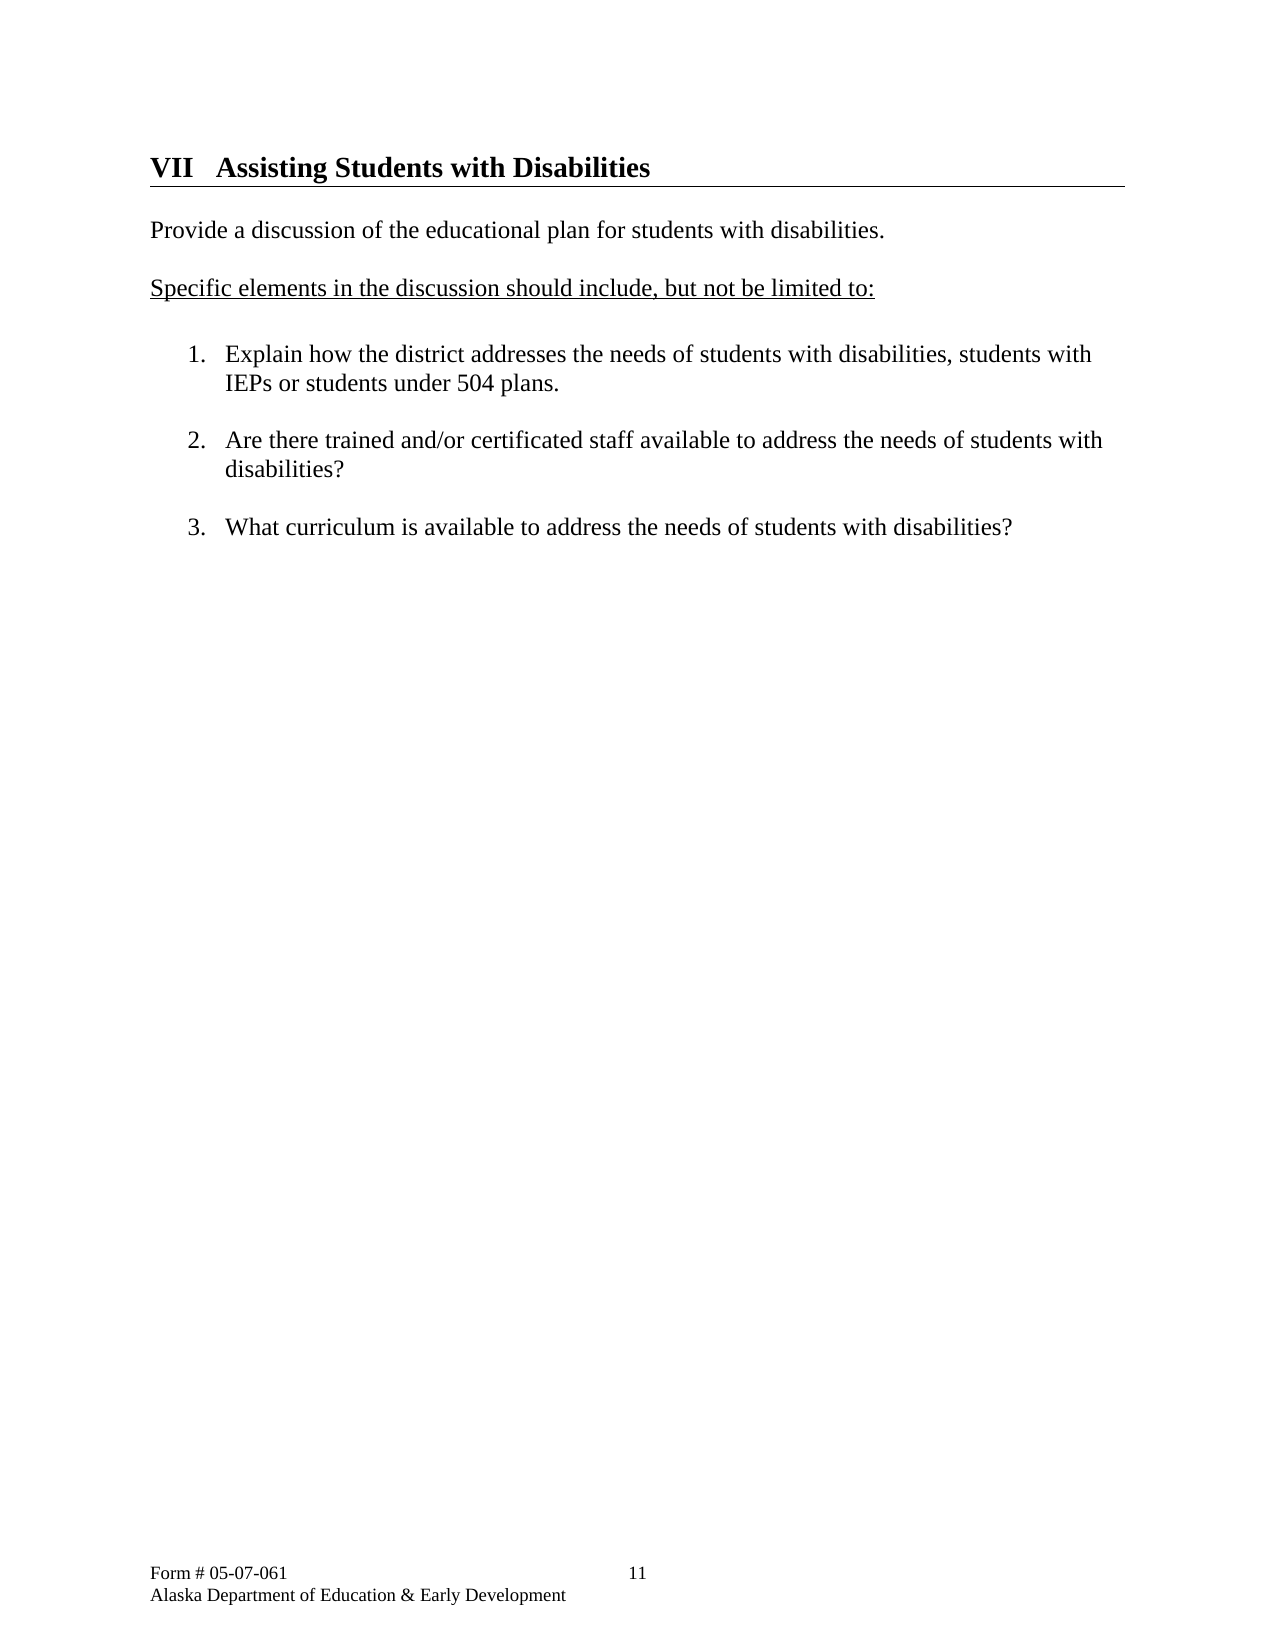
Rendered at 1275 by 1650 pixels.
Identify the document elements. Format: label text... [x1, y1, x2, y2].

list What curriculum is available to address the needs of students with disabilities? [187, 512, 1125, 540]
list Explain how the district addresses the needs of students with disabilities, students with IEPs or students under 504 plans. [187, 339, 1125, 397]
list Are there trained and/or certificated staff available to address the needs of students with disabilities? [187, 425, 1125, 483]
subtitle VII Assisting Students with Disabilities [150, 150, 1125, 186]
subtitle Specific elements in the discussion should include, but not be limited to: [150, 273, 1125, 302]
text Provide a discussion of the educational plan for students with disabilities. [150, 215, 1125, 244]
